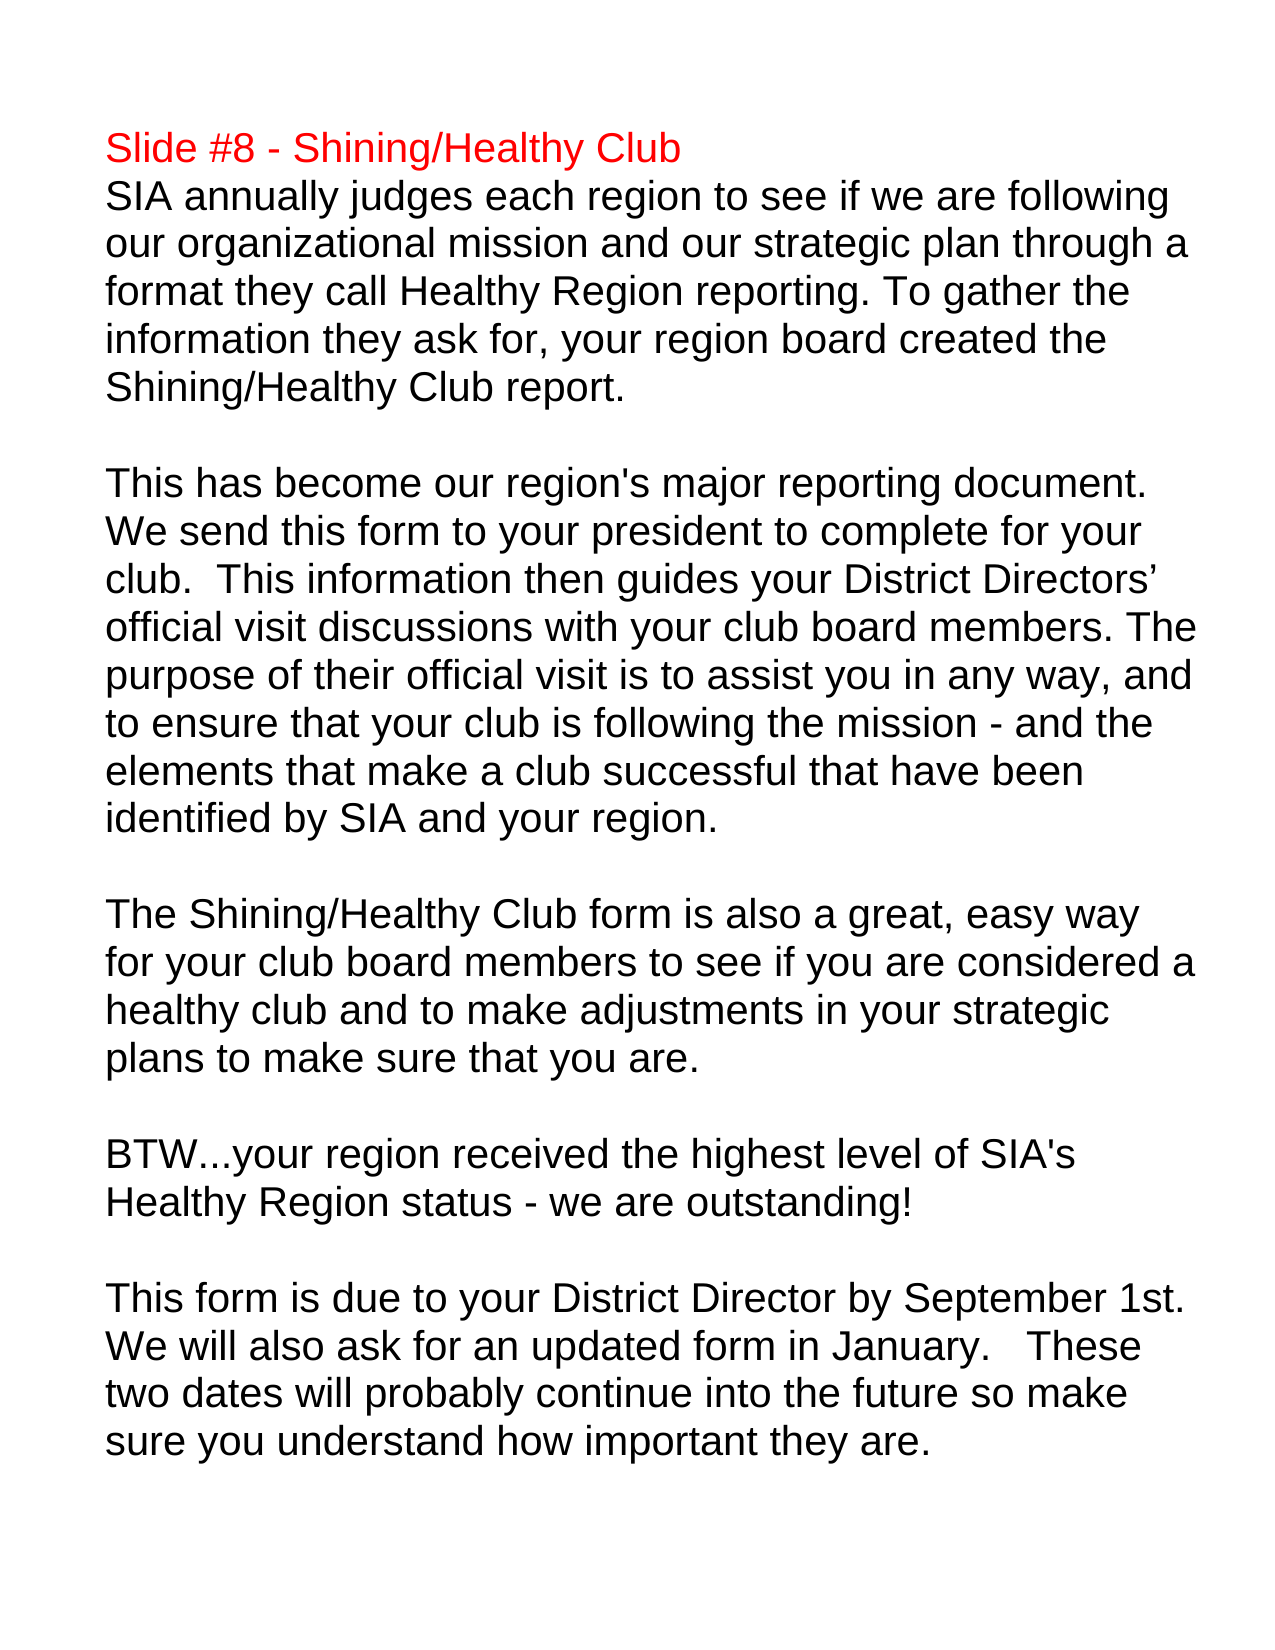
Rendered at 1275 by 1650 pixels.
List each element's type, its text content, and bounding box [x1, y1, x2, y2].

text BTW...your region received the highest level of SIA's Healthy Region status - we are outstanding! [105, 1129, 1200, 1225]
text The Shining/Healthy Club form is also a great, easy way for your club board members to see if you are considered a healthy club and to make adjustments in your strategic plans to make sure that you are. [105, 889, 1200, 1081]
text This form is due to your District Director by September 1st. We will also ask for an updated form in January. These two dates will probably continue into the future so make sure you understand how important they are. [105, 1273, 1200, 1464]
text Slide #8 - Shining/Healthy Club [105, 123, 1200, 171]
text This has become our region's major reporting document. We send this form to your president to complete for your club. This information then guides your District Directors’ official visit discussions with your club board members. The purpose of their official visit is to assist you in any way, and to ensure that your club is following the mission - and the elements that make a club successful that have been identified by SIA and your region. [105, 458, 1200, 842]
text SIA annually judges each region to see if we are following our organizational mission and our strategic plan through a format they call Healthy Region reporting. To gather the information they ask for, your region board created the Shining/Healthy Club report. [105, 171, 1200, 410]
